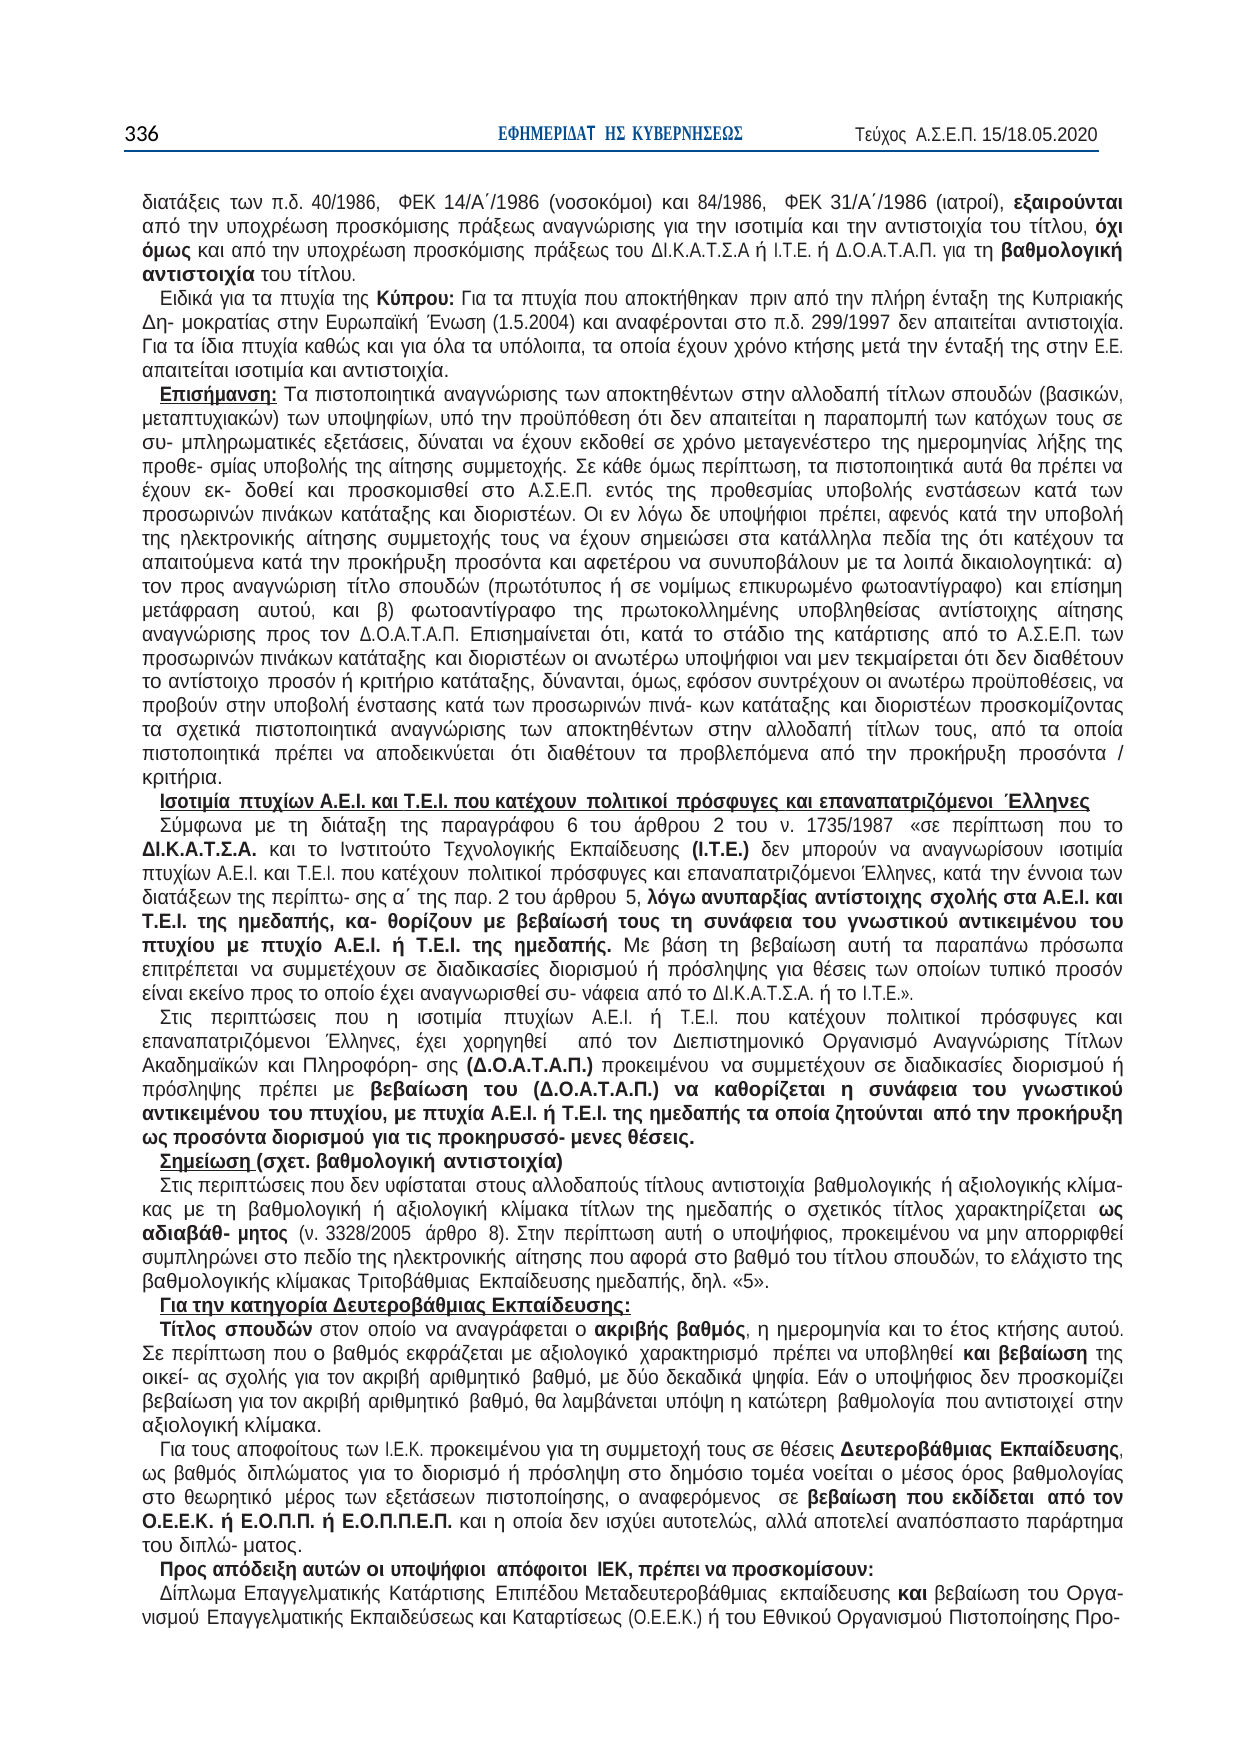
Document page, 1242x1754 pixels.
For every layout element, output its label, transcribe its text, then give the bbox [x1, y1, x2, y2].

text Προς απόδειξη αυτών οι υποψήφιοι απόφοιτοι ΙΕΚ, πρέπει να προσκομίσουν: [159, 1556, 1133, 1580]
text Για την κατηγορία Δευτεροβάθμιας Εκπαίδευσης: [159, 1293, 1133, 1317]
text Ειδικά για τα πτυχία της Κύπρου: Για τα πτυχία που αποκτήθηκαν πριν από την πλήρη ένταξη της Κυπριακής Δη- μοκρατίας στην Ευρωπαϊκή Ένωση (1.5.2004) και αναφέρονται στο π.δ. 299/1997 δεν απαιτείται αντιστοιχία. Για τα ίδια πτυχία καθώς και για όλα τα υπόλοιπα, τα οποία έχουν χρόνο κτήσης μετά την ένταξή της στην Ε.Ε. απαιτείται ισοτιμία και αντιστοιχία. [142, 286, 1123, 382]
text Ισοτιμία πτυχίων Α.Ε.Ι. και Τ.Ε.Ι. που κατέχουν πολιτικοί πρόσφυγες και επαναπατριζόμενοι Έλληνες [159, 789, 1133, 813]
text Επισήμανση: Τα πιστοποιητικά αναγνώρισης των αποκτηθέντων στην αλλοδαπή τίτλων σπουδών (βασικών, μεταπτυχιακών) των υποψηφίων, υπό την προϋπόθεση ότι δεν απαιτείται η παραπομπή των κατόχων τους σε συ- μπληρωματικές εξετάσεις, δύναται να έχουν εκδοθεί σε χρόνο μεταγενέστερο της ημερομηνίας λήξης της προθε- σμίας υποβολής της αίτησης συμμετοχής. Σε κάθε όμως περίπτωση, τα πιστοποιητικά αυτά θα πρέπει να έχουν εκ- δοθεί και προσκομισθεί στο Α.Σ.Ε.Π. εντός της προθεσμίας υποβολής ενστάσεων κατά των προσωρινών πινάκων κατάταξης και διοριστέων. Οι εν λόγω δε υποψήφιοι πρέπει, αφενός κατά την υποβολή της ηλεκτρονικής αίτησης συμμετοχής τους να έχουν σημειώσει στα κατάλληλα πεδία της ότι κατέχουν τα απαιτούμενα κατά την προκήρυξη προσόντα και αφετέρου να συνυποβάλουν με τα λοιπά δικαιολογητικά: α) τον προς αναγνώριση τίτλο σπουδών (πρωτότυπος ή σε νομίμως επικυρωμένο φωτοαντίγραφο) και επίσημη μετάφραση αυτού, και β) φωτοαντίγραφο της πρωτοκολλημένης υποβληθείσας αντίστοιχης αίτησης αναγνώρισης προς τον Δ.Ο.Α.Τ.Α.Π. Επισημαίνεται ότι, κατά το στάδιο της κατάρτισης από το Α.Σ.Ε.Π. των προσωρινών πινάκων κατάταξης και διοριστέων οι ανωτέρω υποψήφιοι ναι μεν τεκμαίρεται ότι δεν διαθέτουν το αντίστοιχο προσόν ή κριτήριο κατάταξης, δύνανται, όμως, εφόσον συντρέχουν οι ανωτέρω προϋποθέσεις, να προβούν στην υποβολή ένστασης κατά των προσωρινών πινά- κων κατάταξης και διοριστέων προσκομίζοντας τα σχετικά πιστοποιητικά αναγνώρισης των αποκτηθέντων στην αλλοδαπή τίτλων τους, από τα οποία πιστοποιητικά πρέπει να αποδεικνύεται ότι διαθέτουν τα προβλεπόμενα από την προκήρυξη προσόντα / κριτήρια. [142, 382, 1124, 789]
text Τίτλος σπουδών στον οποίο να αναγράφεται ο ακριβής βαθμός, η ημερομηνία και το έτος κτήσης αυτού. Σε περίπτωση που ο βαθμός εκφράζεται με αξιολογικό χαρακτηρισμό πρέπει να υποβληθεί και βεβαίωση της οικεί- ας σχολής για τον ακριβή αριθμητικό βαθμό, με δύο δεκαδικά ψηφία. Εάν ο υποψήφιος δεν προσκομίζει βεβαίωση για τον ακριβή αριθμητικό βαθμό, θα λαμβάνεται υπόψη η κατώτερη βαθμολογία που αντιστοιχεί στην αξιολογική κλίμακα. [142, 1317, 1123, 1437]
text Δίπλωμα Επαγγελματικής Κατάρτισης Επιπέδου Μεταδευτεροβάθμιας εκπαίδευσης και βεβαίωση του Οργα- νισμού Επαγγελματικής Εκπαιδεύσεως και Καταρτίσεως (Ο.Ε.Ε.Κ.) ή του Εθνικού Οργανισμού Πιστοποίησης Προ- [142, 1581, 1123, 1628]
text διατάξεις των π.δ. 40/1986, ΦΕΚ 14/Α΄/1986 (νοσοκόμοι) και 84/1986, ΦΕΚ 31/Α΄/1986 (ιατροί), εξαιρούνται από την υποχρέωση προσκόμισης πράξεως αναγνώρισης για την ισοτιμία και την αντιστοιχία του τίτλου, όχι όμως και από την υποχρέωση προσκόμισης πράξεως του ΔΙ.Κ.Α.Τ.Σ.Α ή Ι.Τ.Ε. ή Δ.Ο.Α.Τ.Α.Π. για τη βαθμολογική αντιστοιχία του τίτλου. [142, 190, 1123, 286]
text Για τους αποφοίτους των Ι.Ε.Κ. προκειμένου για τη συμμετοχή τους σε θέσεις Δευτεροβάθμιας Εκπαίδευσης, ως βαθμός διπλώματος για το διορισμό ή πρόσληψη στο δημόσιο τομέα νοείται ο μέσος όρος βαθμολογίας στο θεωρητικό μέρος των εξετάσεων πιστοποίησης, ο αναφερόμενος σε βεβαίωση που εκδίδεται από τον Ο.Ε.Ε.Κ. ή Ε.Ο.Π.Π. ή Ε.Ο.Π.Π.Ε.Π. και η οποία δεν ισχύει αυτοτελώς, αλλά αποτελεί αναπόσπαστο παράρτημα του διπλώ- ματος. [142, 1437, 1124, 1556]
text Σύμφωνα με τη διάταξη της παραγράφου 6 του άρθρου 2 του ν. 1735/1987 «σε περίπτωση που το ΔΙ.Κ.Α.Τ.Σ.Α. και το Ινστιτούτο Τεχνολογικής Εκπαίδευσης (Ι.Τ.Ε.) δεν μπορούν να αναγνωρίσουν ισοτιμία πτυχίων Α.Ε.Ι. και Τ.Ε.Ι. που κατέχουν πολιτικοί πρόσφυγες και επαναπατριζόμενοι Έλληνες, κατά την έννοια των διατάξεων της περίπτω- σης α΄ της παρ. 2 του άρθρου 5, λόγω ανυπαρξίας αντίστοιχης σχολής στα Α.Ε.Ι. και Τ.Ε.Ι. της ημεδαπής, κα- θορίζουν με βεβαίωσή τους τη συνάφεια του γνωστικού αντικειμένου του πτυχίου με πτυχίο Α.Ε.Ι. ή Τ.Ε.Ι. της ημεδαπής. Με βάση τη βεβαίωση αυτή τα παραπάνω πρόσωπα επιτρέπεται να συμμετέχουν σε διαδικασίες διορισμού ή πρόσληψης για θέσεις των οποίων τυπικό προσόν είναι εκείνο προς το οποίο έχει αναγνωρισθεί συ- νάφεια από το ΔΙ.Κ.Α.Τ.Σ.Α. ή το Ι.Τ.Ε.». [142, 813, 1123, 1005]
text Στις περιπτώσεις που η ισοτιμία πτυχίων Α.Ε.Ι. ή Τ.Ε.Ι. που κατέχουν πολιτικοί πρόσφυγες και επαναπατριζόμενοι Έλληνες, έχει χορηγηθεί από τον Διεπιστημονικό Οργανισμό Αναγνώρισης Τίτλων Ακαδημαϊκών και Πληροφόρη- σης (Δ.Ο.Α.Τ.Α.Π.) προκειμένου να συμμετέχουν σε διαδικασίες διορισμού ή πρόσληψης πρέπει με βεβαίωση του (Δ.Ο.Α.Τ.Α.Π.) να καθορίζεται η συνάφεια του γνωστικού αντικειμένου του πτυχίου, με πτυχία Α.Ε.Ι. ή Τ.Ε.Ι. της ημεδαπής τα οποία ζητούνται από την προκήρυξη ως προσόντα διορισμού για τις προκηρυσσό- μενες θέσεις. [142, 1005, 1123, 1149]
text Σημείωση (σχετ. βαθμολογική αντιστοιχία) [159, 1149, 1133, 1173]
text Στις περιπτώσεις που δεν υφίσταται στους αλλοδαπούς τίτλους αντιστοιχία βαθμολογικής ή αξιολογικής κλίμα- κας με τη βαθμολογική ή αξιολογική κλίμακα τίτλων της ημεδαπής ο σχετικός τίτλος χαρακτηρίζεται ως αδιαβάθ- μητος (ν. 3328/2005 άρθρο 8). Στην περίπτωση αυτή ο υποψήφιος, προκειμένου να μην απορριφθεί συμπληρώνει στο πεδίο της ηλεκτρονικής αίτησης που αφορά στο βαθμό του τίτλου σπουδών, το ελάχιστο της βαθμολογικής κλίμακας Τριτοβάθμιας Εκπαίδευσης ημεδαπής, δηλ. «5». [142, 1173, 1124, 1293]
